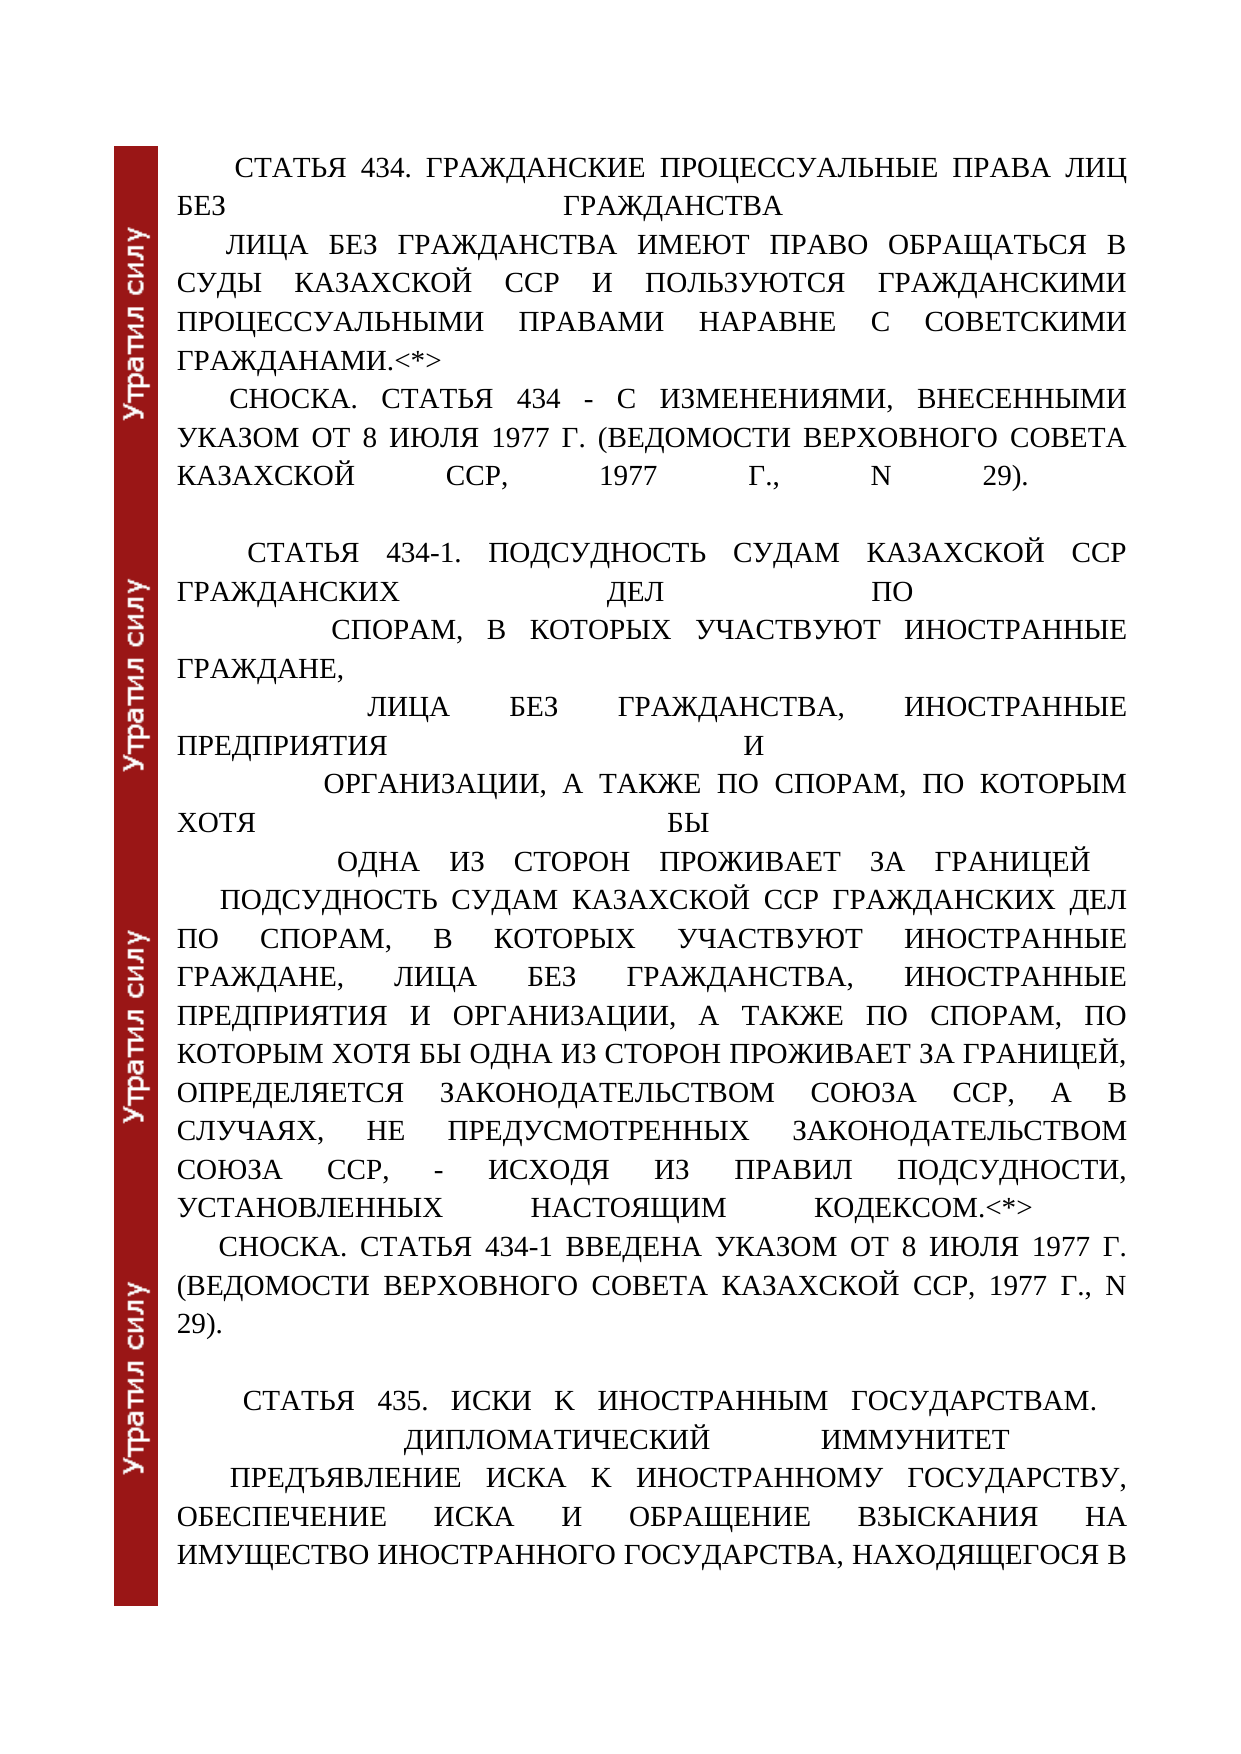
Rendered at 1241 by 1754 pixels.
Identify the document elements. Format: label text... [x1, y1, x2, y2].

picture [114, 530, 158, 535]
picture [114, 1378, 158, 1383]
text СТАТЬЯ 434-1. ПОДСУДНОСТЬ СУДАМ КАЗАХСКОЙ CCP ГРАЖДАНСКИХ ДЕЛ ПО СПОРАМ, B КОТОРЫХ УЧАСТВУЮТ ИНОСТРАННЫЕ ГРАЖДАНЕ, ЛИЦА БЕЗ ГРАЖДАНСТВА, ИНОСТРАННЫЕ ПРЕДПРИЯТИЯ И ОРГАНИЗАЦИИ, A ТАКЖЕ ПО СПОРАМ, ПО КОТОРЫМ ХОТЯ БЫ ОДНА ИЗ CTOPOH ПРОЖИВАЕТ ЗА ГРАНИЦЕЙ ПОДСУДНОСТЬ СУДАМ КАЗАХСКОЙ CCP ГРАЖДАНСКИХ ДЕЛ ПО СПОРАМ, B КОТОРЫХ УЧАСТВУЮТ ИНОСТРАННЫЕ ГРАЖДАНЕ, ЛИЦА БЕЗ ГРАЖДАНСТВА, ИНОСТРАННЫЕ ПРЕДПРИЯТИЯ И ОРГАНИЗАЦИИ, A ТАКЖЕ ПО СПОРАМ, ПО КОТОРЫМ ХОТЯ БЫ ОДНА ИЗ CTOPOH ПРОЖИВАЕТ ЗА ГРАНИЦЕЙ, ОПРЕДЕЛЯЕТСЯ ЗАКОНОДАТЕЛЬСТВОМ СОЮЗА ССР, A B СЛУЧАЯХ, HE ПРЕДУСМОТРЕННЫХ ЗАКОНОДАТЕЛЬСТВОМ СОЮЗА ССР, - ИСХОДЯ ИЗ ПРАВИЛ ПОДСУДНОСТИ, УСТАНОВЛЕННЫХ НАСТОЯЩИМ КОДЕКСОМ.<*> СНОСКА. СТАТЬЯ 434-1 ВВЕДЕНА УКАЗОМ OT 8 ИЮЛЯ 1977 Г. (ВЕДОМОСТИ ВЕРХОВНОГО COBETA КАЗАХСКОЙ ССР, 1977 Г., N 29). [112, 535, 1128, 1378]
picture [114, 1571, 158, 1606]
picture [114, 146, 158, 150]
text СТАТЬЯ 434. ГРАЖДАНСКИЕ ПРОЦЕССУАЛЬНЫЕ ПРАВА ЛИЦ БЕЗ ГРАЖДАНСТВА ЛИЦА БЕЗ ГРАЖДАНСТВА ИМЕЮТ ПРАВО ОБРАЩАТЬСЯ B СУДЫ КАЗАХСКОЙ CCP И ПОЛЬЗУЮТСЯ ГРАЖДАНСКИМИ ПРОЦЕССУАЛЬНЫМИ ПРАВАМИ HAPABHE C СОВЕТСКИМИ ГРАЖДАНАМИ.<*> СНОСКА. СТАТЬЯ 434 - C ИЗМЕНЕНИЯМИ, ВНЕСЕННЫМИ УКАЗОМ OT 8 ИЮЛЯ 1977 Г. (ВЕДОМОСТИ ВЕРХОВНОГО COBETA КАЗАХСКОЙ ССР, 1977 Г., N 29). [112, 150, 1128, 530]
